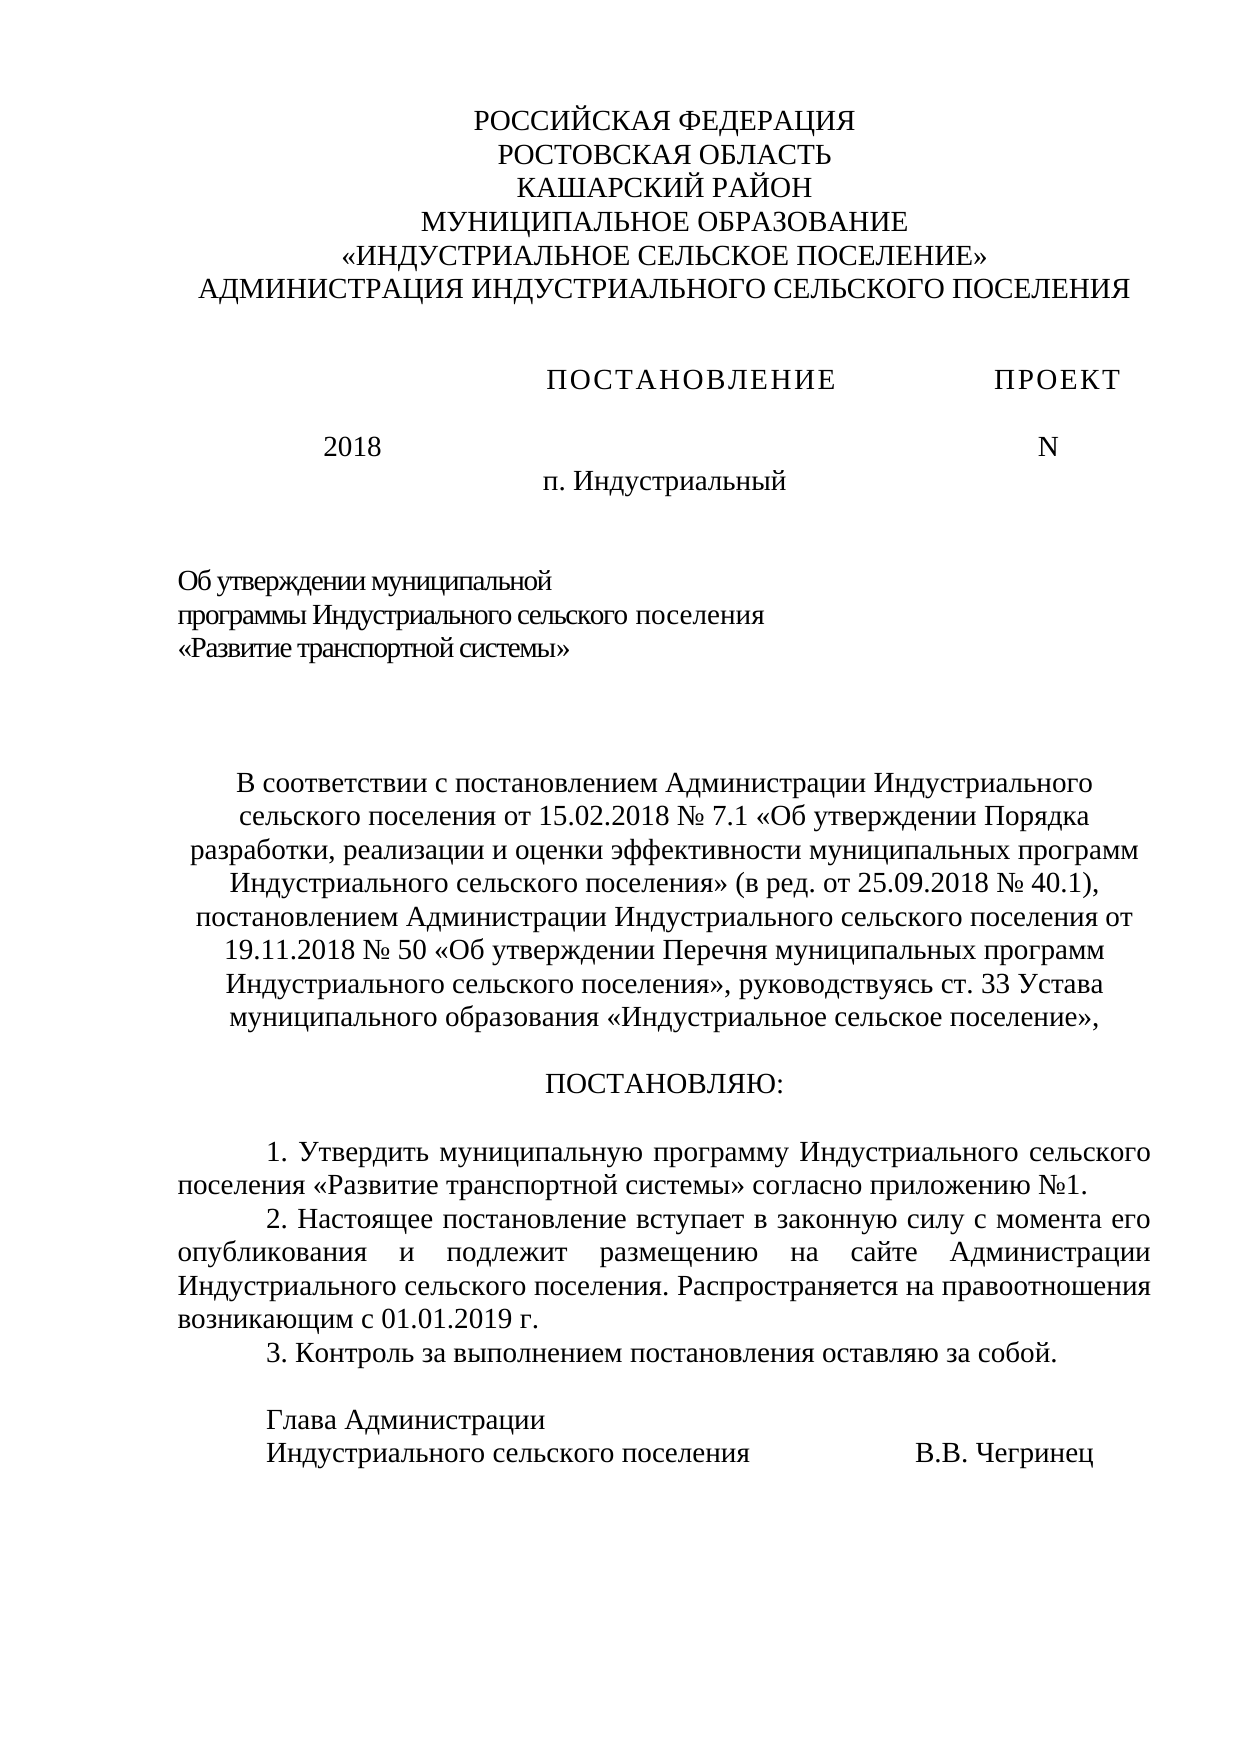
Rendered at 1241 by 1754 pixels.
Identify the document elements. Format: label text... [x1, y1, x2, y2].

text 2018 N [177, 429, 1152, 463]
text Глава Администрации [177, 1402, 1152, 1436]
text В соответствии с постановлением Администрации Индустриального сельского поселения от 15.02.2018 № 7.1 «Об утверждении Порядка разработки, реализации и оценки эффективности муниципальных программ Индустриального сельского поселения» (в ред. от 25.09.2018 № 40.1), постановлением Администрации Индустриального сельского поселения от 19.11.2018 № 50 «Об утверждении Перечня муниципальных программ Индустриального сельского поселения», руководствуясь ст. 33 Устава муниципального образования «Индустриальное сельское поселение», [177, 765, 1152, 1033]
text ПОСТАНОВЛЕНИЕ ПРОЕКТ [472, 362, 1152, 396]
text 1. Утвердить муниципальную программу Индустриального сельского поселения «Развитие транспортной системы» согласно приложению №1. [177, 1134, 1152, 1201]
text Индустриального сельского поселения В.В. Чегринец [177, 1436, 1152, 1469]
text п. Индустриальный [177, 463, 1152, 496]
text «Развитие транспортной системы» [177, 631, 1152, 664]
text ПОСТАНОВЛЯЮ: [177, 1067, 1152, 1100]
text 2. Настоящее постановление вступает в законную силу с момента его опубликования и подлежит размещению на сайте Администрации Индустриального сельского поселения. Распространяется на правоотношения возникающим с 01.01.2019 г. [177, 1201, 1152, 1335]
text АДМИНИСТРАЦИЯ ИНДУСТРИАЛЬНОГО СЕЛЬСКОГО ПОСЕЛЕНИЯ [177, 271, 1152, 305]
text КАШАРСКИЙ РАЙОН [177, 171, 1152, 204]
text РОСТОВСКАЯ ОБЛАСТЬ [177, 137, 1152, 171]
text РОССИЙСКАЯ ФЕДЕРАЦИЯ [177, 103, 1152, 137]
text программы Индустриального сельского поселения [177, 597, 1152, 631]
text 3. Контроль за выполнением постановления оставляю за собой. [177, 1335, 1152, 1368]
text Об утверждении муниципальной [177, 563, 1152, 597]
text МУНИЦИПАЛЬНОЕ ОБРАЗОВАНИЕ [177, 204, 1152, 238]
text «ИНДУСТРИАЛЬНОЕ СЕЛЬСКОЕ ПОСЕЛЕНИЕ» [177, 238, 1152, 271]
